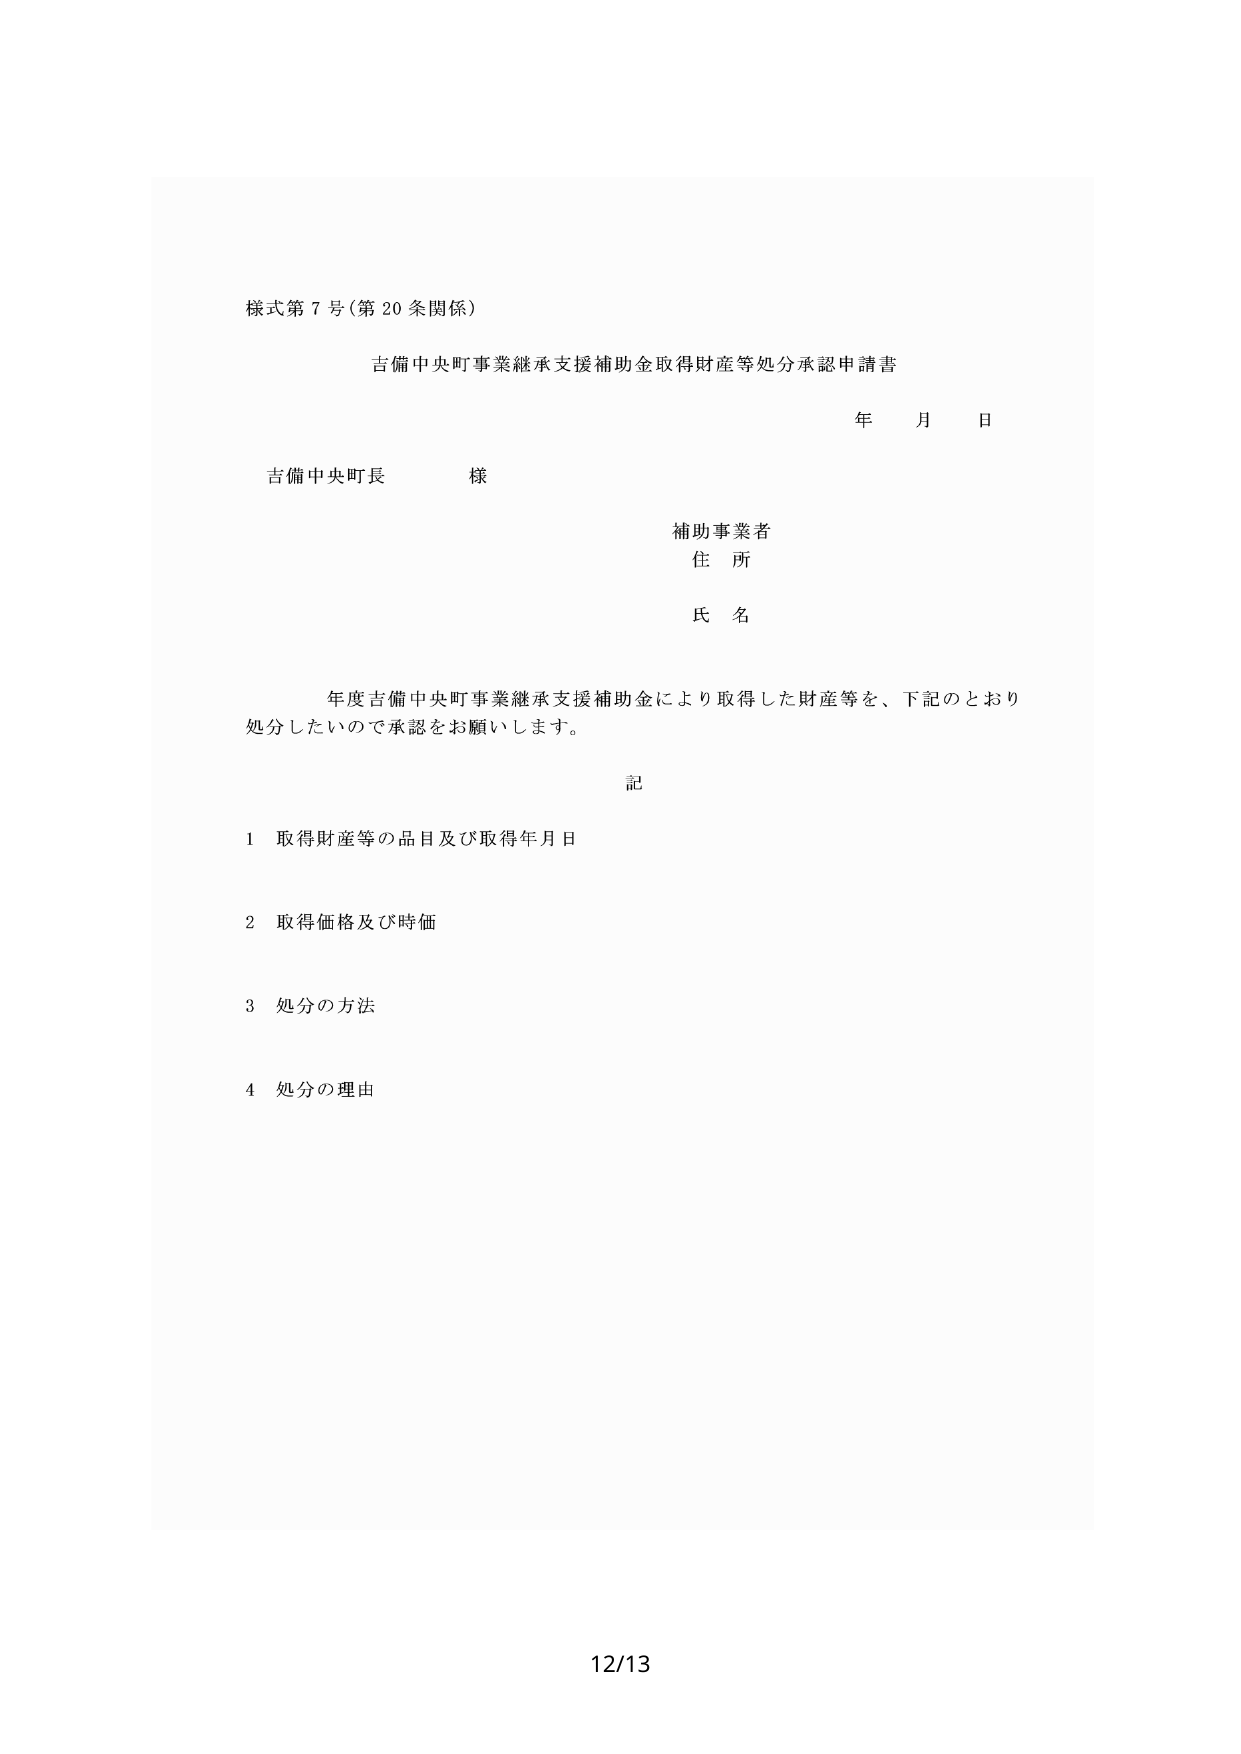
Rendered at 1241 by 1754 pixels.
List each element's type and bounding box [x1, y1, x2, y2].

picture [151, 177, 1094, 1530]
